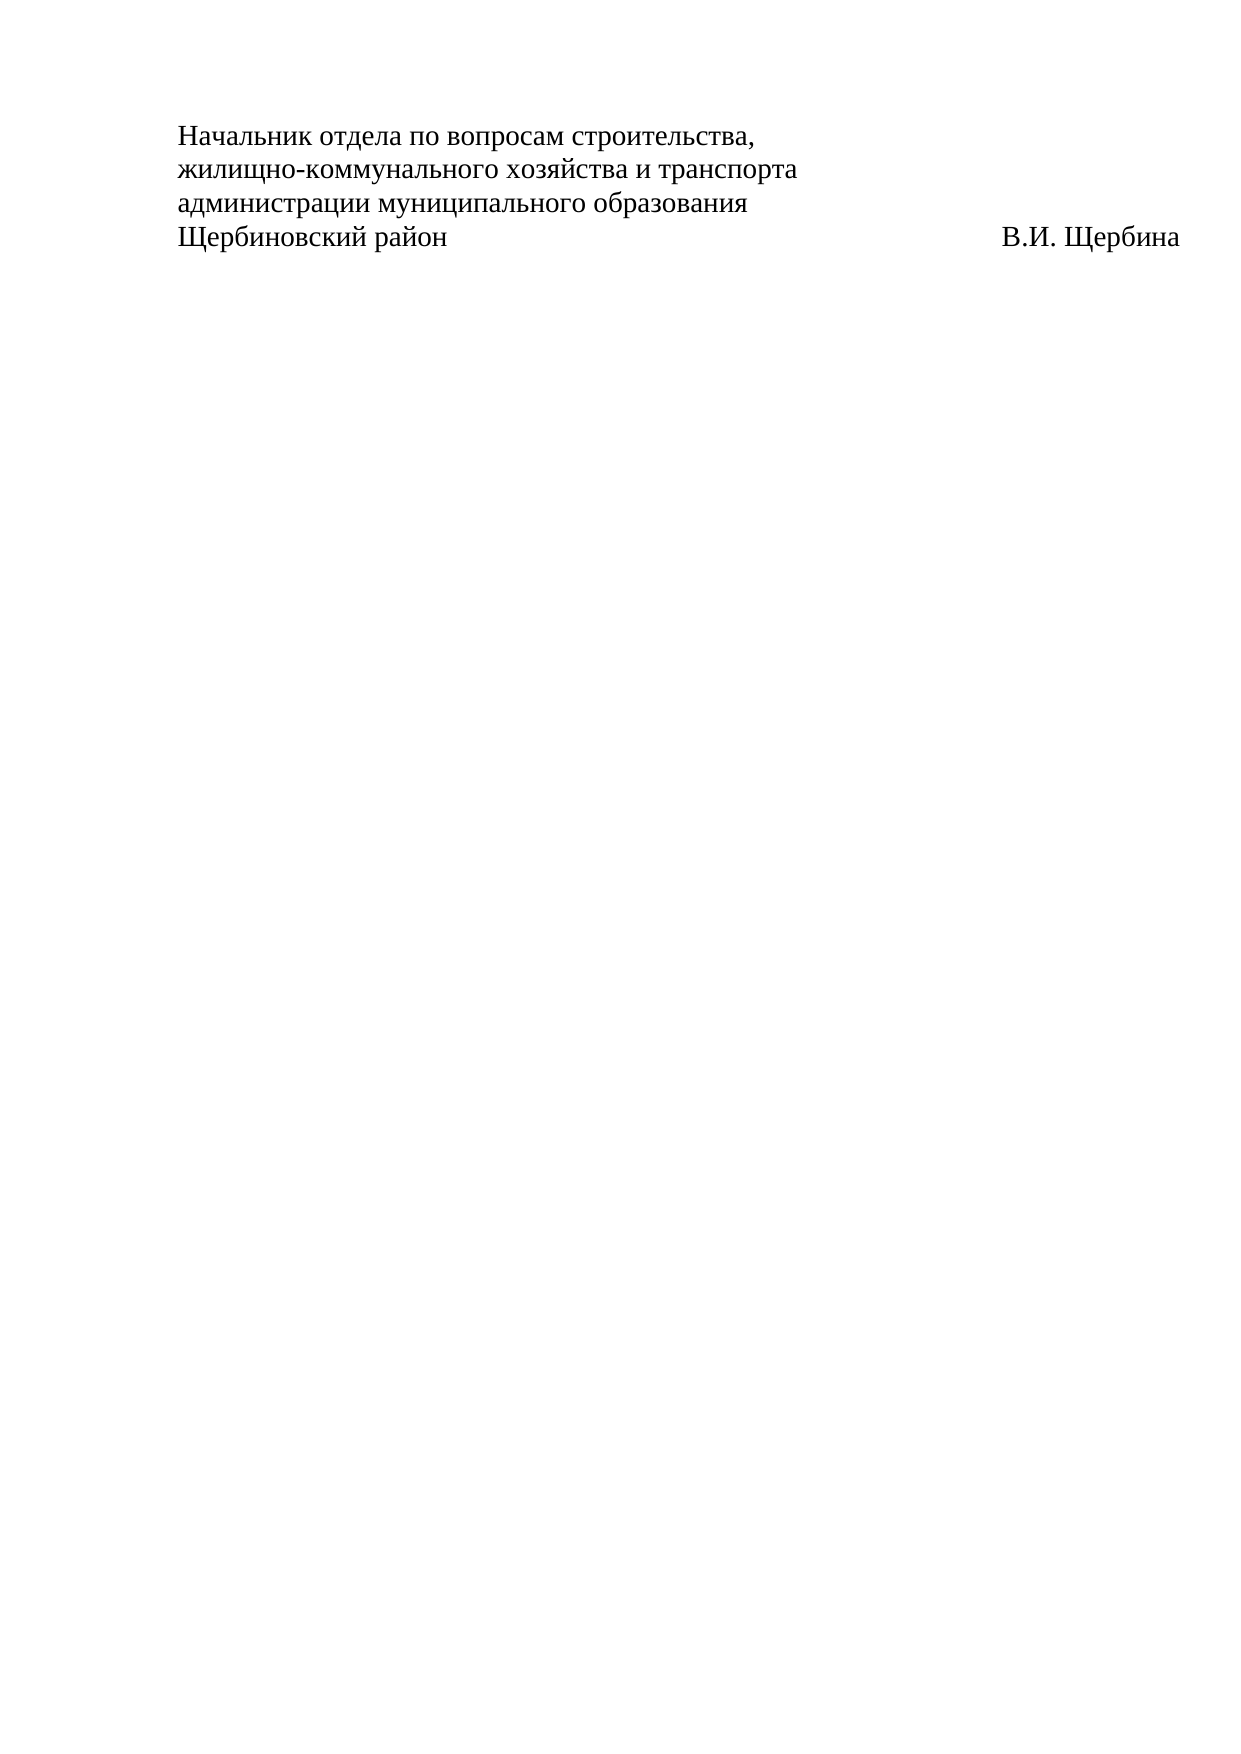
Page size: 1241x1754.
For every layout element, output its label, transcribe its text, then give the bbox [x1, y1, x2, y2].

text администрации муниципального образования [177, 185, 1181, 219]
text Начальник отдела по вопросам строительства, [177, 118, 1181, 152]
text Щербиновский район В.И. Щербина [177, 219, 1181, 252]
text жилищно-коммунального хозяйства и транспорта [177, 152, 1181, 185]
